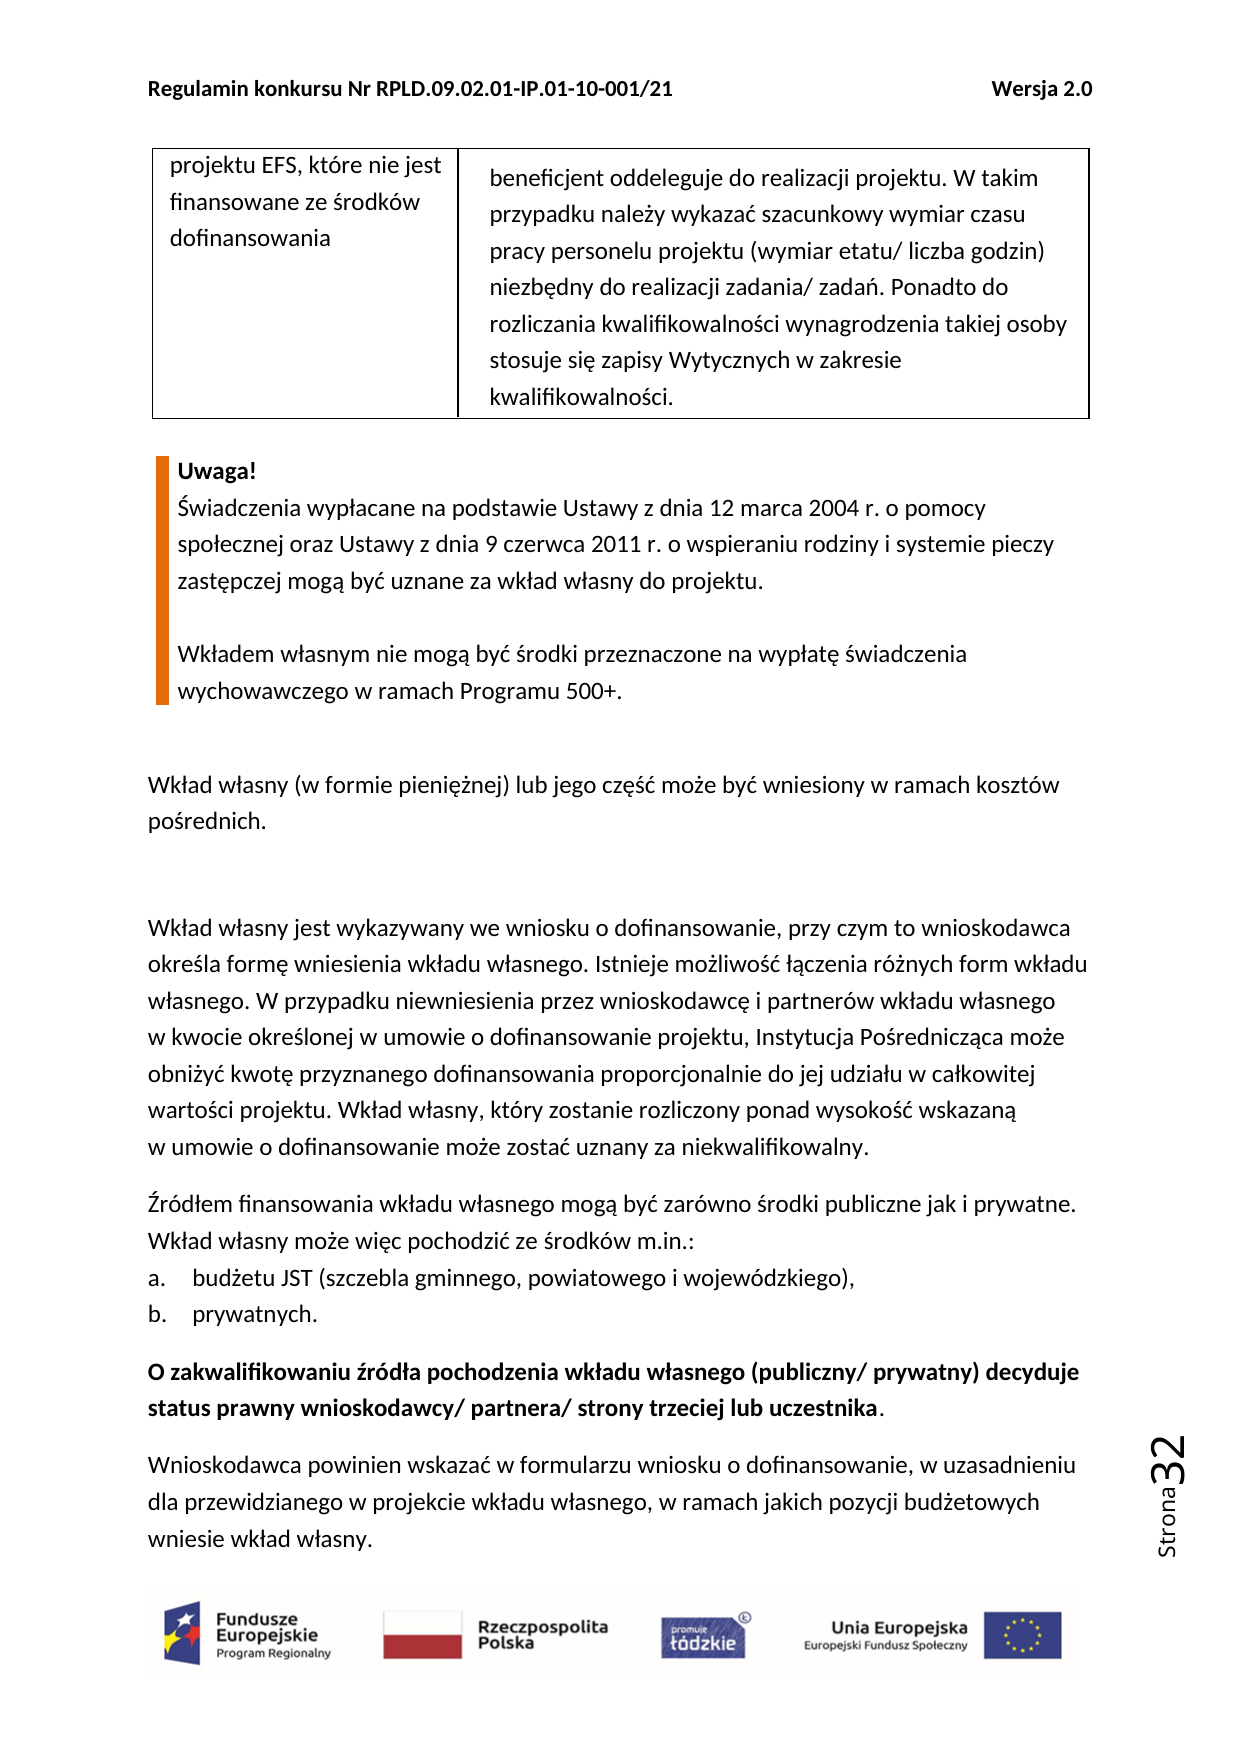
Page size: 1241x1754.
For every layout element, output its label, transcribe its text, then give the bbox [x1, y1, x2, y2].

text O zakwalifikowaniu źródła pochodzenia wkładu własnego (publiczny/ prywatny) decyduje status prawny wnioskodawcy/ partnera/ strony trzeciej lub uczestnika. [148, 1356, 1092, 1423]
list prywatnych. [148, 1298, 1092, 1329]
text Świadczenia wypłacane na podstawie Ustawy z dnia 12 marca 2004 r. o pomocy społecznej oraz Ustawy z dnia 9 czerwca 2011 r. o wspieraniu rodziny i systemie pieczy zastępczej mogą być uznane za wkład własny do projektu. [169, 492, 1092, 596]
text Źródłem finansowania wkładu własnego mogą być zarówno środki publiczne jak i prywatne. Wkład własny może więc pochodzić ze środków m.in.: [148, 1189, 1092, 1256]
picture [147, 1585, 1079, 1681]
text Wnioskodawca powinien wskazać w formularzu wniosku o dofinansowanie, w uzasadnieniu dla przewidzianego w projekcie wkładu własnego, w ramach jakich pozycji budżetowych wniesie wkład własny. [148, 1450, 1092, 1553]
text Wkładem własnym nie mogą być środki przeznaczone na wypłatę świadczenia wychowawczego w ramach Programu 500+. [169, 638, 1092, 705]
text Wkład własny (w formie pieniężnej) lub jego część może być wniesiony w ramach kosztów pośrednich. [148, 769, 1092, 836]
text Uwaga! [169, 456, 1092, 486]
list budżetu JST (szczebla gminnego, powiatowego i wojewódzkiego), [148, 1262, 1092, 1292]
text Wkład własny jest wykazywany we wniosku o dofinansowanie, przy czym to wnioskodawca określa formę wniesienia wkładu własnego. Istnieje możliwość łączenia różnych form wkładu własnego. W przypadku niewniesienia przez wnioskodawcę i partnerów wkładu własnego w kwocie określonej w umowie o dofinansowanie projektu, Instytucja Pośrednicząca może obniżyć kwotę przyznanego dofinansowania proporcjonalnie do jej udziału w całkowitej wartości projektu. Wkład własny, który zostanie rozliczony ponad wysokość wskazaną w umowie o dofinansowanie może zostać uznany za niekwalifikowalny. [148, 912, 1092, 1162]
